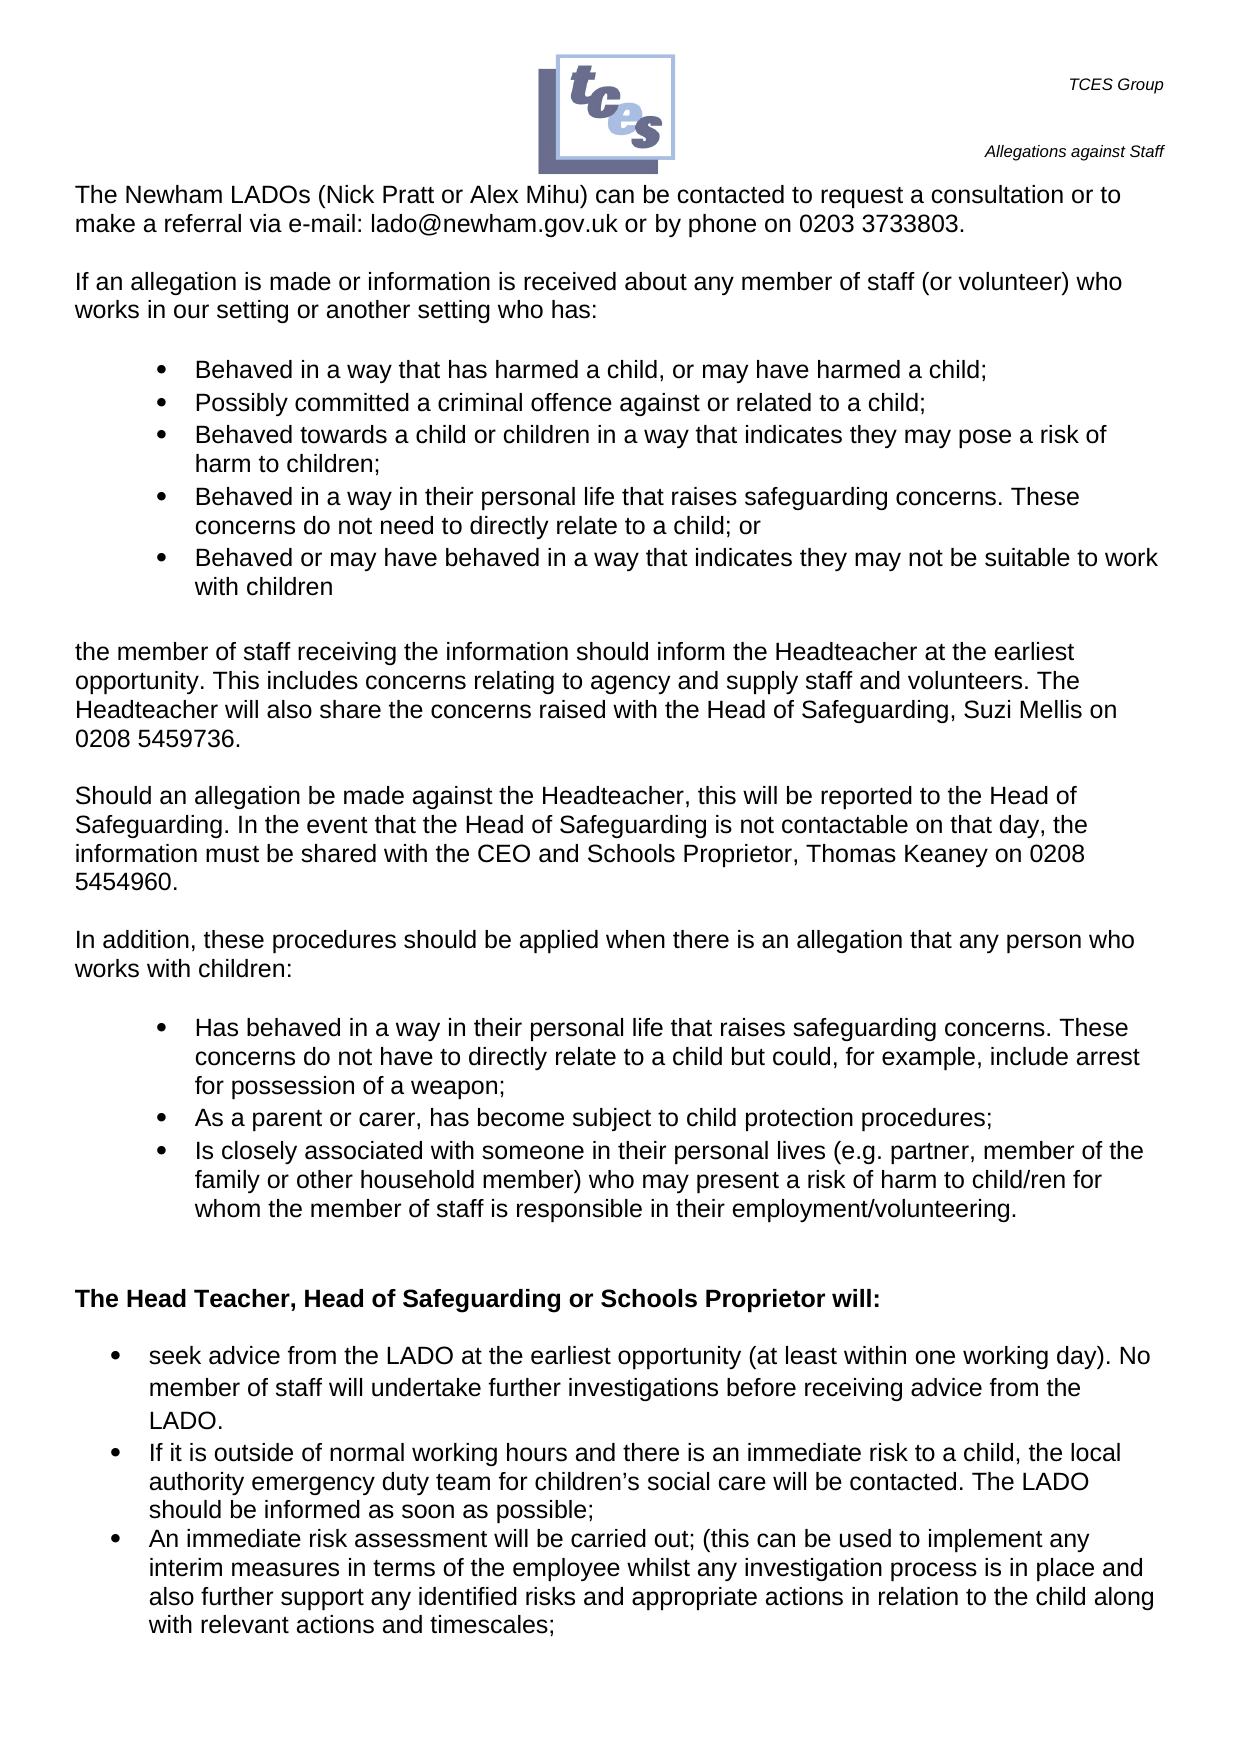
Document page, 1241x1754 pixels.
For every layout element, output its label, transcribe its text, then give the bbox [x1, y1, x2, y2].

list Has behaved in a way in their personal life that raises safeguarding concerns. These concerns do not have to directly relate to a child but could, for example, include arrest for possession of a weapon; [157, 1013, 1164, 1099]
text The Newham LADOs (Nick Pratt or Alex Mihu) can be contacted to request a consultation or to make a referral via e-mail: lado@newham.gov.uk or by phone on 0203 3733803. [74, 180, 1164, 238]
list Behaved towards a child or children in a way that indicates they may pose a risk of harm to children; [157, 420, 1164, 478]
text Should an allegation be made against the Headteacher, this will be reported to the Head of Safeguarding. In the event that the Head of Safeguarding is not contactable on that day, the information must be shared with the CEO and Schools Proprietor, Thomas Keaney on 0208 5454960. [74, 781, 1164, 896]
list An immediate risk assessment will be carried out; (this can be used to implement any interim measures in terms of the employee whilst any investigation process is in place and also further support any identified risks and appropriate actions in relation to the child along with relevant actions and timescales; [111, 1524, 1164, 1639]
text the member of staff receiving the information should inform the Headteacher at the earliest opportunity. This includes concerns relating to agency and supply staff and volunteers. The Headteacher will also share the concerns raised with the Head of Safeguarding, Suzi Mellis on 0208 5459736. [75, 637, 1164, 752]
list If it is outside of normal working hours and there is an immediate risk to a child, the local authority emergency duty team for children’s social care will be contacted. The LADO should be informed as soon as possible; [111, 1438, 1164, 1524]
text The Head Teacher, Head of Safeguarding or Schools Proprietor will: [74, 1284, 1164, 1312]
text If an allegation is made or information is received about any member of staff (or volunteer) who works in our setting or another setting who has: [74, 267, 1164, 324]
text In addition, these procedures should be applied when there is an allegation that any person who works with children: [74, 925, 1164, 982]
list Behaved or may have behaved in a way that indicates they may not be suitable to work with children [157, 543, 1164, 601]
picture [536, 52, 677, 176]
list Behaved in a way in their personal life that raises safeguarding concerns. These concerns do not need to directly relate to a child; or [157, 482, 1164, 539]
list Is closely associated with someone in their personal lives (e.g. partner, member of the family or other household member) who may present a risk of harm to child/ren for whom the member of staff is responsible in their employment/volunteering. [157, 1136, 1164, 1222]
list seek advice from the LADO at the earliest opportunity (at least within one working day). No member of staff will undertake further investigations before receiving advice from the LADO. [111, 1341, 1164, 1434]
list As a parent or carer, has become subject to child protection procedures; [157, 1103, 1164, 1132]
list Possibly committed a criminal offence against or related to a child; [157, 388, 1164, 416]
list Behaved in a way that has harmed a child, or may have harmed a child; [157, 355, 1164, 384]
